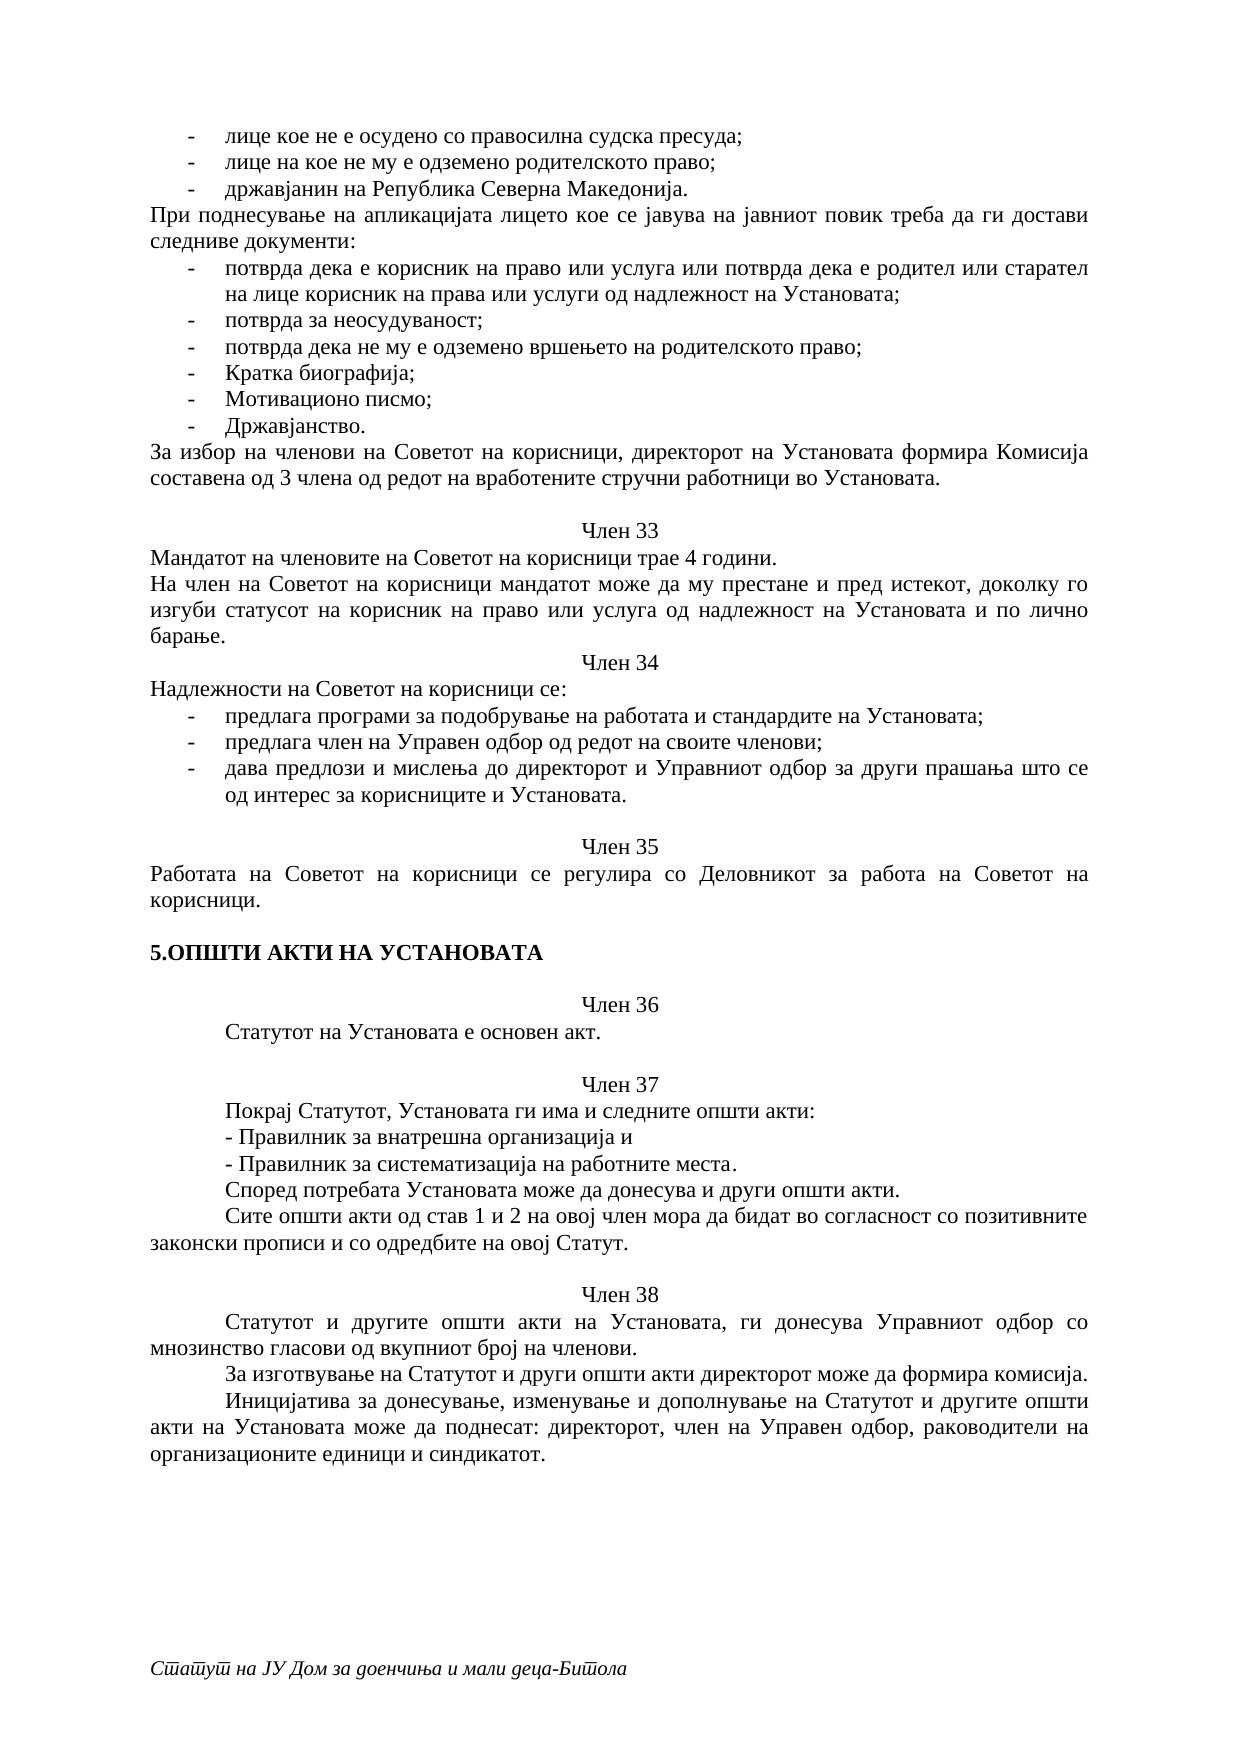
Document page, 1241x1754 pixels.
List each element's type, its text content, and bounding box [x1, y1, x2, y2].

list дава предлози и мислења до директорот и Управниот одбор за други прашања што се од интерес за корисниците и Установата. [187, 754, 1090, 807]
list Мотивационо писмо; [187, 385, 1090, 412]
text За избор на членови на Советот на корисници, директорот на Установата формира Комисија составена од 3 члена од редот на вработените стручни работници во Установата. [150, 438, 1090, 491]
list Кратка биографија; [187, 359, 1090, 385]
list предлага програми за подобрување на работата и стандардите на Установата; [187, 702, 1090, 728]
text - Правилник за внатрешна организација и [225, 1123, 1090, 1150]
list Државјанство. [187, 412, 1090, 438]
list потврда дека е корисник на право или услуга или потврда дека е родител или старател на лице корисник на права или услуги од надлежност на Установата; [187, 254, 1090, 306]
text Сите општи акти од став 1 и 2 на овој член мора да бидат во согласност со позитивните законски прописи и со одредбите на овој Статут. [150, 1202, 1090, 1255]
text Член 38 [150, 1281, 1090, 1308]
text Член 34 [150, 649, 1090, 675]
text 5.ОПШТИ АКТИ НА УСТАНОВАТА [150, 939, 1090, 965]
text Статутот и другите општи акти на Установата, ги донесува Управниот одбор со мнозинство гласови од вкупниот број на членови. [150, 1308, 1090, 1361]
list лице кое не е осудено со правосилна судска пресуда; [187, 122, 1090, 148]
text Работата на Советот на корисници се регулира со Деловникот за работа на Советот на корисници. [150, 860, 1090, 912]
text - Правилник за систематизација на работните места. [225, 1150, 1090, 1176]
text Член 37 [150, 1071, 1090, 1097]
text За изготвување на Статутот и други општи акти директорот може да формира комисија. [150, 1361, 1090, 1387]
text Мандатот на членовите на Советот на корисници трае 4 години. [150, 543, 1090, 570]
text Според потребата Установата може да донесува и други општи акти. [150, 1176, 1090, 1202]
text Член 33 [150, 517, 1090, 543]
text Иницијатива за донесување, изменување и дополнување на Статутот и другите општи акти на Установата може да поднесат: директорот, член на Управен одбор, раководители на организационите единици и синдикатот. [150, 1387, 1090, 1466]
list државјанин на Република Северна Македонија. [187, 174, 1090, 201]
text При поднесување на апликацијата лицето кое се јавува на јавниот повик треба да ги достави следниве документи: [150, 201, 1090, 254]
list предлага член на Управен одбор од редот на своите членови; [187, 728, 1090, 754]
list потврда за неосудуваност; [187, 306, 1090, 333]
list потврда дека не му е одземено вршењето на родителското право; [187, 333, 1090, 359]
text Член 36 [150, 992, 1090, 1018]
text Надлежности на Советот на корисници се: [150, 675, 1090, 702]
text Член 35 [150, 833, 1090, 860]
text На член на Советот на корисници мандатот може да му престане и пред истекот, доколку го изгуби статусот на корисник на право или услуга од надлежност на Установата и по лично барање. [150, 570, 1090, 649]
text Статутот на Установата е основен акт. [150, 1018, 1090, 1044]
text Покрај Статутот, Установата ги има и следните општи акти: [150, 1097, 1090, 1123]
list лице на кое не му е одземено родителското право; [187, 148, 1090, 174]
